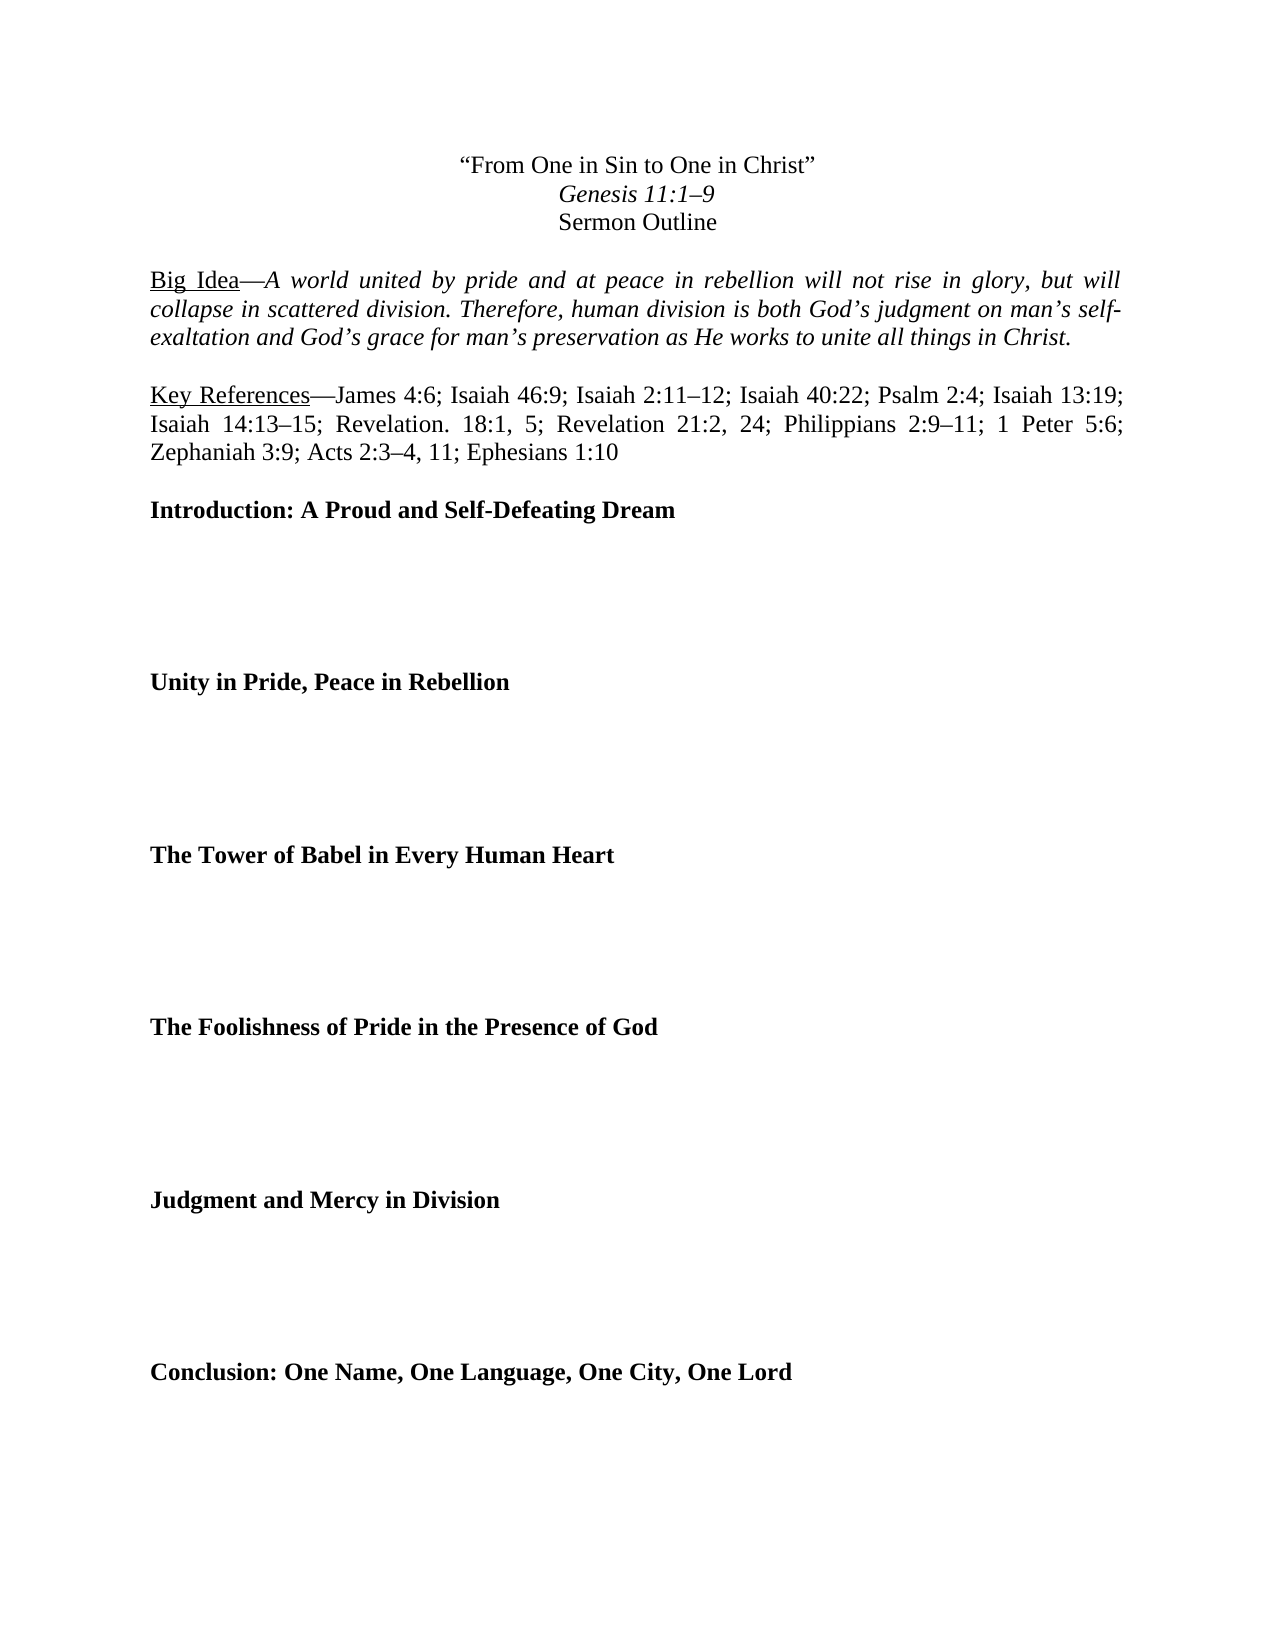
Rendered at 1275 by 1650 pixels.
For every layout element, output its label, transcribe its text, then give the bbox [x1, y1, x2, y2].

text The Tower of Babel in Every Human Heart [150, 840, 1125, 869]
text Sermon Outline [150, 207, 1125, 236]
text Key References—James 4:6; Isaiah 46:9; Isaiah 2:11–12; Isaiah 40:22; Psalm 2:4; Isaiah 13:19; Isaiah 14:13–15; Revelation. 18:1, 5; Revelation 21:2, 24; Philippians 2:9–11; 1 Peter 5:6; Zephaniah 3:9; Acts 2:3–4, 11; Ephesians 1:10 [150, 380, 1125, 466]
text Big Idea—A world united by pride and at peace in rebellion will not rise in glory, but will collapse in scattered division. Therefore, human division is both God’s judgment on man’s self-exaltation and God’s grace for man’s preservation as He works to unite all things in Christ. [150, 265, 1125, 351]
text Conclusion: One Name, One Language, One City, One Lord [150, 1357, 1125, 1386]
text Judgment and Mercy in Division [150, 1185, 1125, 1214]
text The Foolishness of Pride in the Presence of God [150, 1012, 1125, 1041]
text Genesis 11:1–9 [150, 179, 1125, 207]
text Introduction: A Proud and Self-Defeating Dream [150, 495, 1125, 524]
text Unity in Pride, Peace in Rebellion [150, 667, 1125, 696]
text “From One in Sin to One in Christ” [150, 150, 1125, 179]
